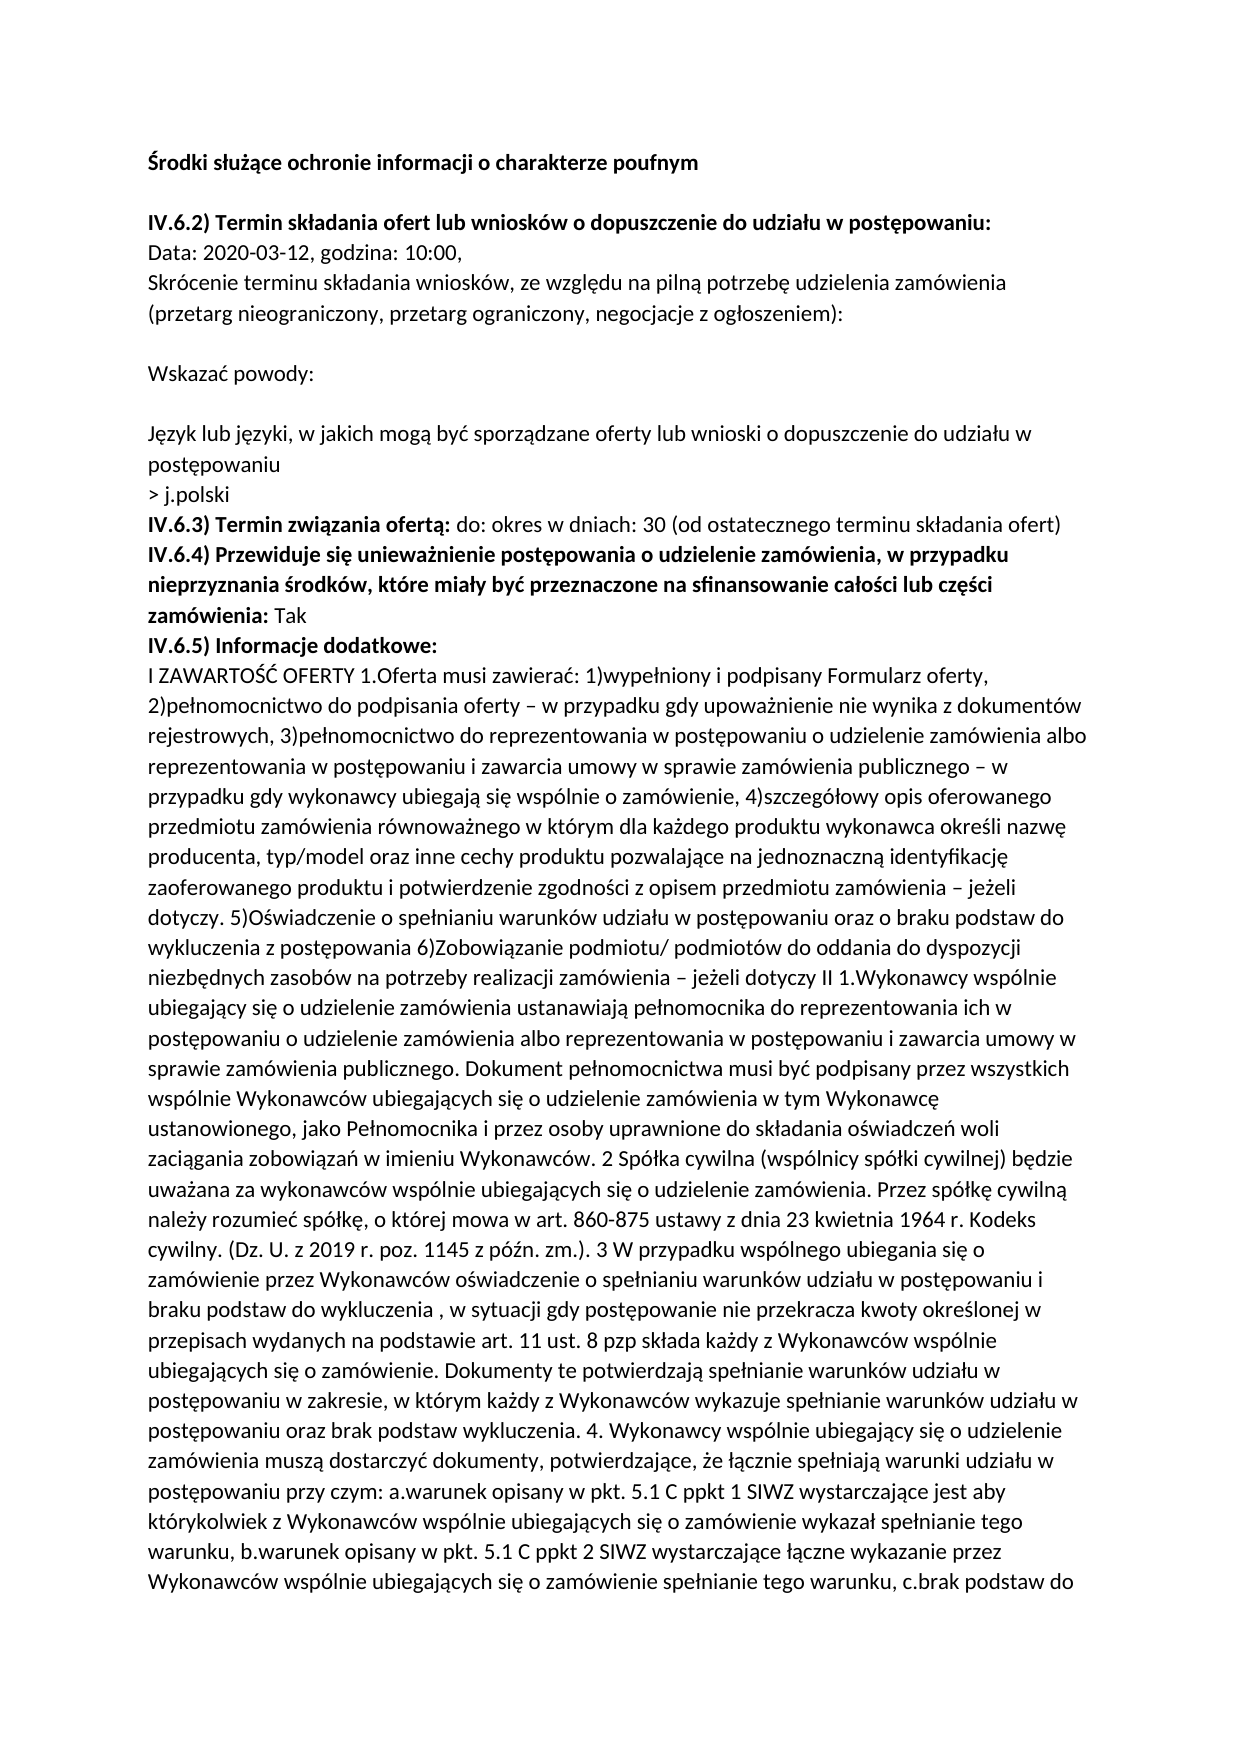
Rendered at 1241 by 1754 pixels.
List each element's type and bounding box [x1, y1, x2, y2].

text [148, 148, 1093, 1595]
